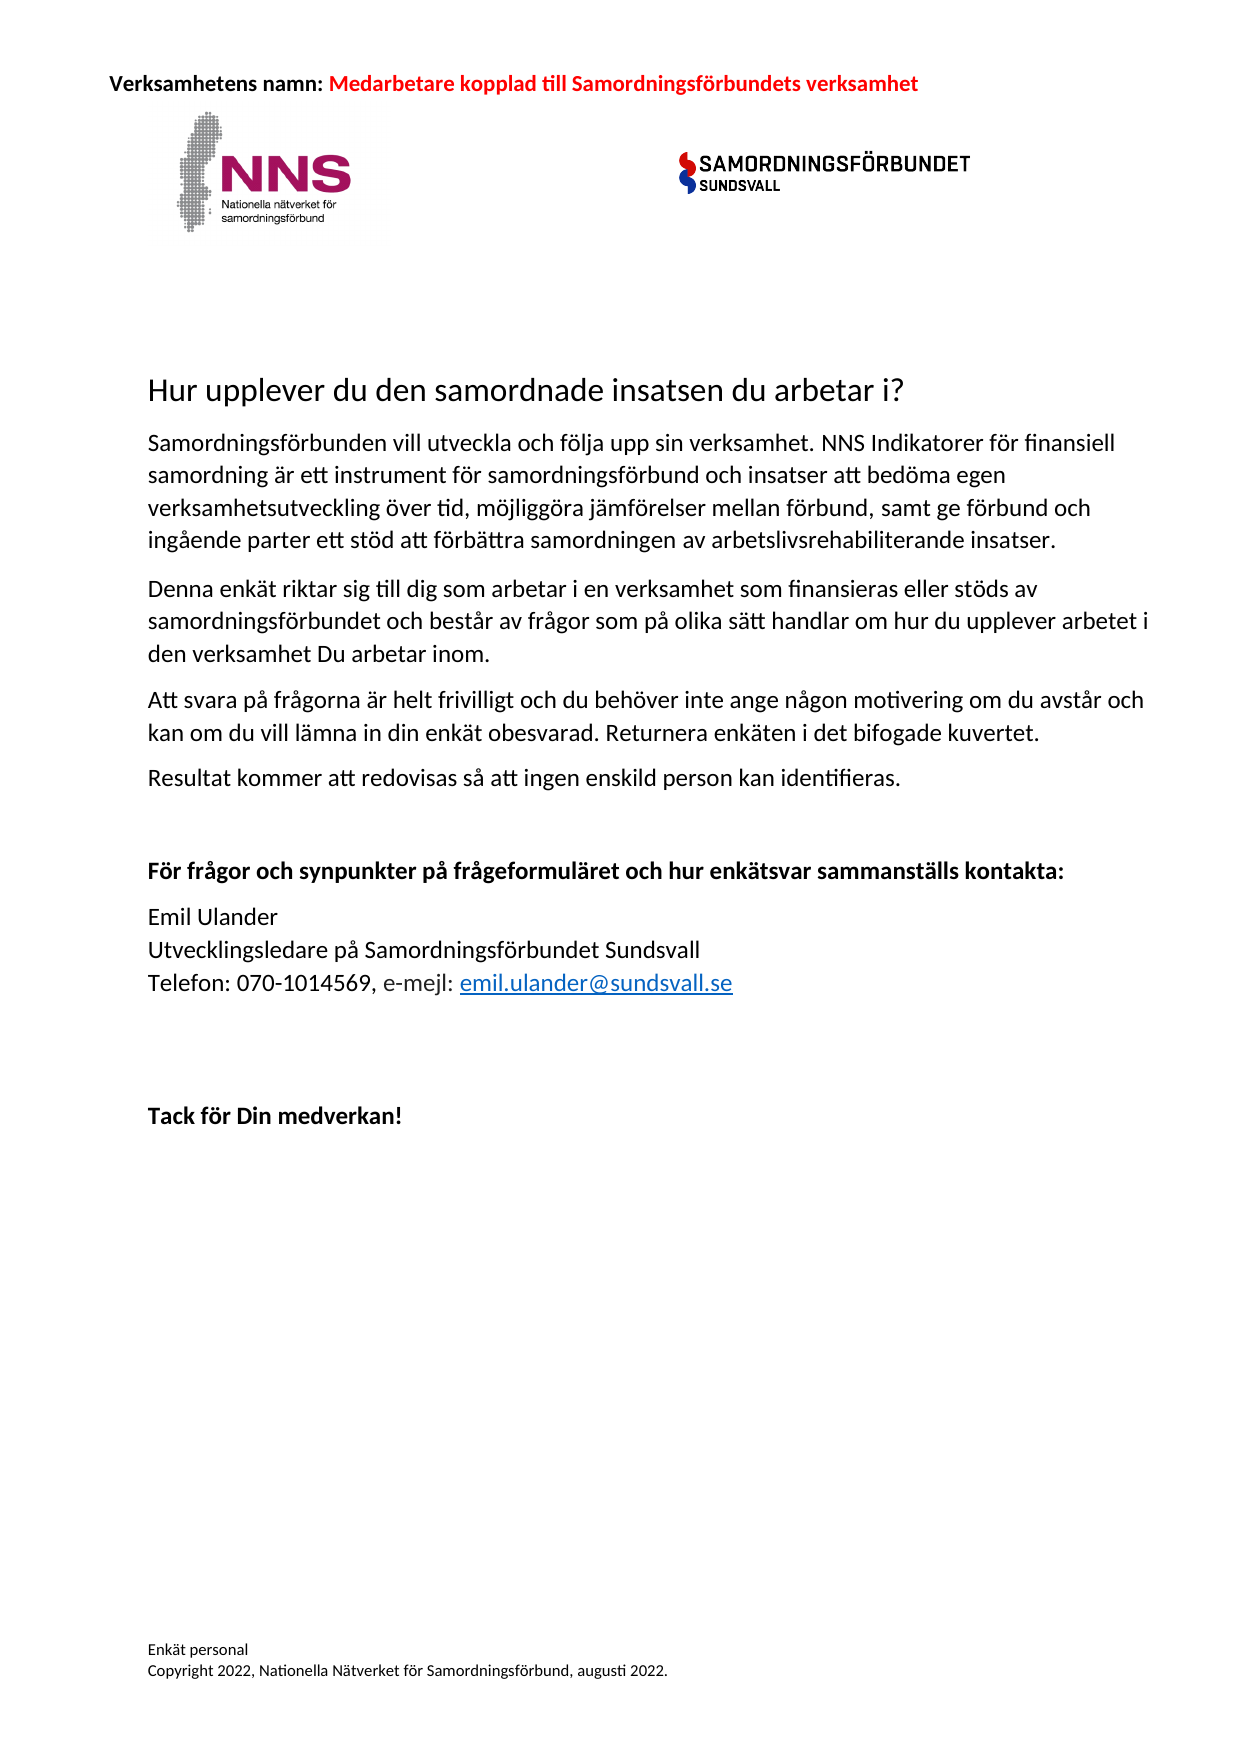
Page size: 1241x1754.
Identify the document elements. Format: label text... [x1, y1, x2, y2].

text Hur upplever du den samordnade insatsen du arbetar i? [148, 369, 1167, 409]
text Denna enkät riktar sig till dig som arbetar i en verksamhet som finansieras eller stöds av samordningsförbundet och består av frågor som på olika sätt handlar om hur du upplever arbetet i den verksamhet Du arbetar inom. [148, 571, 1167, 668]
text Att svara på frågorna är helt frivilligt och du behöver inte ange någon motivering om du avstår och kan om du vill lämna in din enkät obesvarad. Returnera enkäten i det bifogade kuvertet. [148, 684, 1167, 747]
text Tack för Din medverkan! [148, 1101, 1167, 1131]
picture [147, 101, 392, 246]
text Resultat kommer att redovisas så att ingen enskild person kan identifieras. [148, 762, 1167, 793]
text För frågor och synpunkter på frågeformuläret och hur enkätsvar sammanställs kontakta: [148, 853, 1167, 886]
text Emil Ulander Utvecklingsledare på Samordningsförbundet Sundsvall Telefon: 070-1014569, e-mejl: emil.ulander@sundsvall.se [148, 901, 1167, 997]
text Samordningsförbunden vill utveckla och följa upp sin verksamhet. NNS Indikatorer för finansiell samordning är ett instrument för samordningsförbund och insatser att bedöma egen verksamhetsutveckling över tid, möjliggöra jämförelser mellan förbund, samt ge förbund och ingående parter ett stöd att förbättra samordningen av arbetslivsrehabiliterande insatser. [148, 425, 1167, 555]
picture [662, 128, 987, 219]
